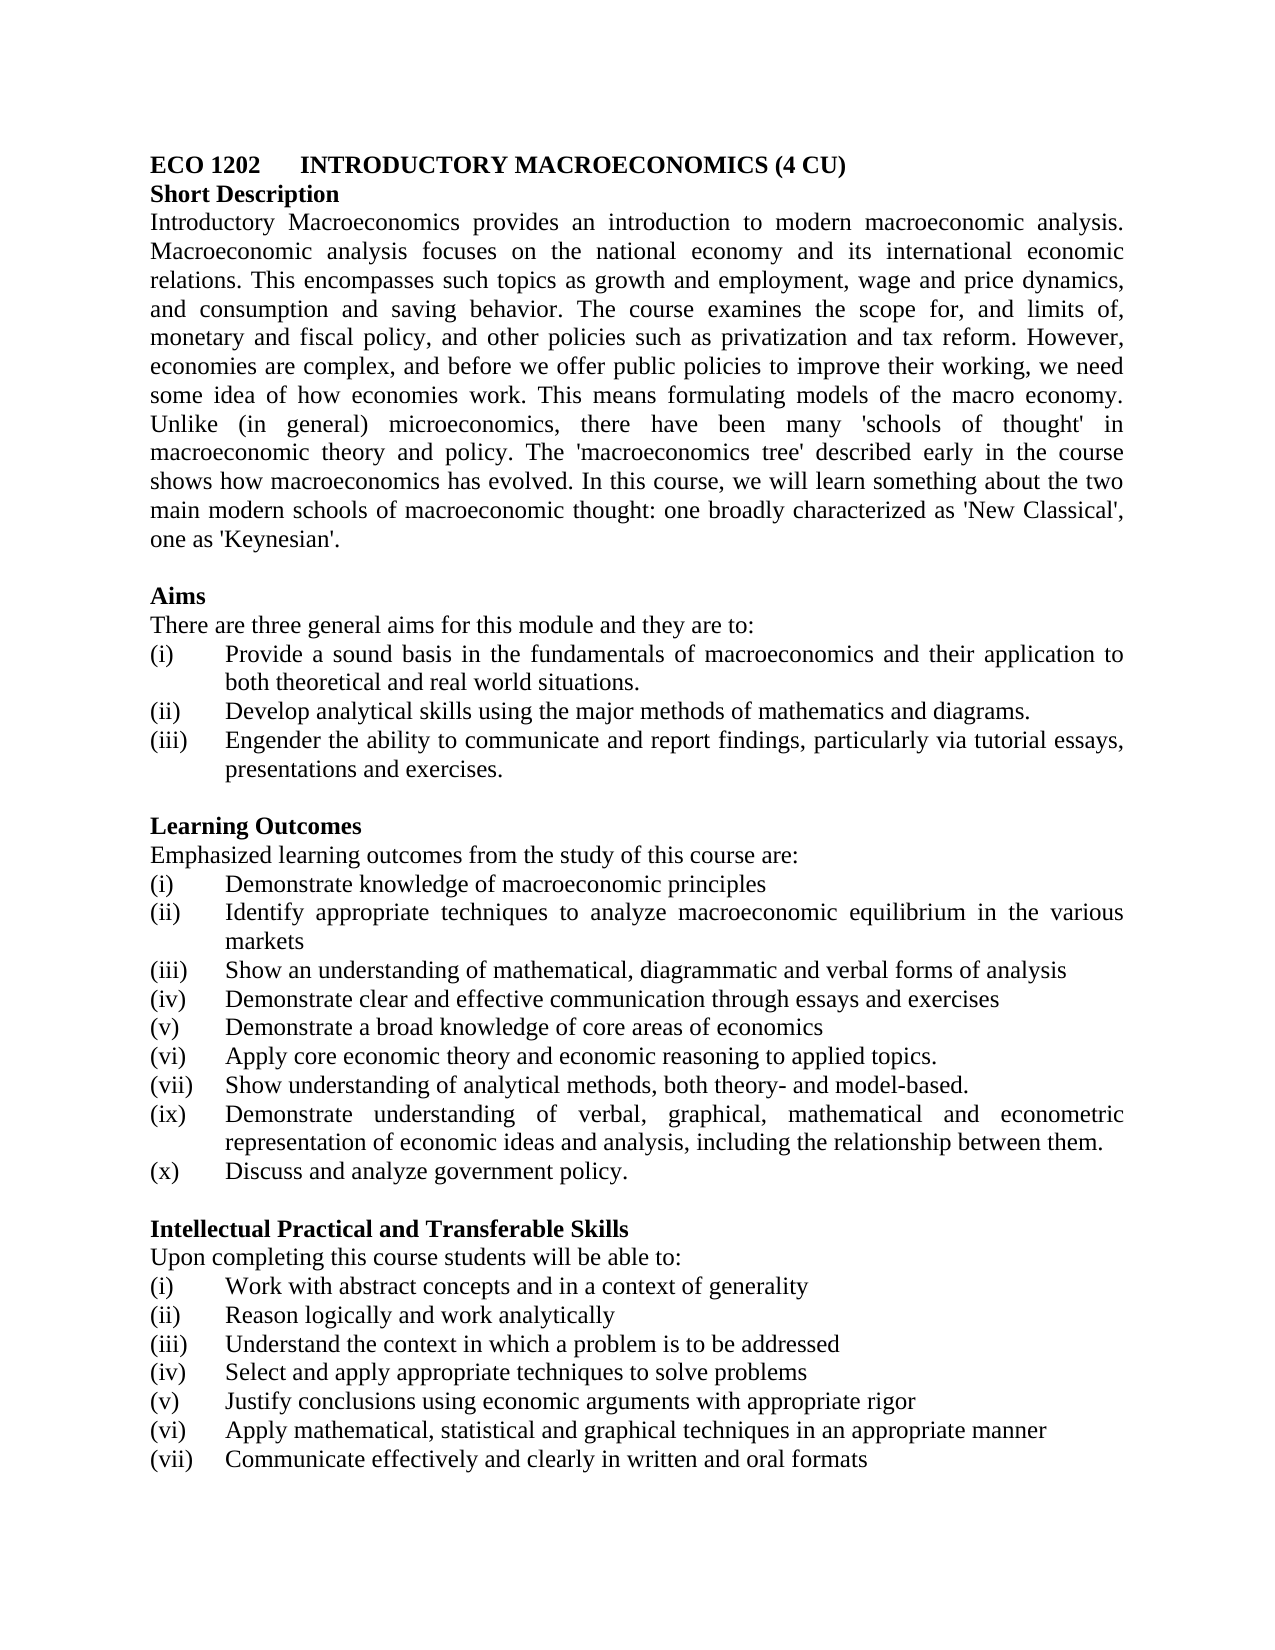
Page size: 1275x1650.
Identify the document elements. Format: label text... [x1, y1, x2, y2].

text (iv) Select and apply appropriate techniques to solve problems [150, 1357, 1125, 1386]
text (ii) Reason logically and work analytically [150, 1300, 1125, 1329]
text Intellectual Practical and Transferable Skills [150, 1214, 1125, 1242]
text (vi) Apply mathematical, statistical and graphical techniques in an appropriate manner [150, 1415, 1125, 1444]
text Learning Outcomes [150, 811, 1125, 840]
text (ii) Develop analytical skills using the major methods of mathematics and diagrams. [150, 696, 1125, 725]
text Introductory Macroeconomics provides an introduction to modern macroeconomic analysis. Macroeconomic analysis focuses on the national economy and its international economic relations. This encompasses such topics as growth and employment, wage and price dynamics, and consumption and saving behavior. The course examines the scope for, and limits of, monetary and fiscal policy, and other policies such as privatization and tax reform. However, economies are complex, and before we offer public policies to improve their working, we need some idea of how economies work. This means formulating models of the macro economy. Unlike (in general) microeconomics, there have been many 'schools of thought' in macroeconomic theory and policy. The 'macroeconomics tree' described early in the course shows how macroeconomics has evolved. In this course, we will learn something about the two main modern schools of macroeconomic thought: one broadly characterized as 'New Classical', one as 'Keynesian'. [150, 207, 1125, 552]
text (v) Demonstrate a broad knowledge of core areas of economics [150, 1012, 1125, 1041]
text (vi) Apply core economic theory and economic reasoning to applied topics. [150, 1041, 1125, 1070]
text (v) Justify conclusions using economic arguments with appropriate rigor [150, 1386, 1125, 1415]
text (vii) Communicate effectively and clearly in written and oral formats [150, 1444, 1125, 1472]
text (iv) Demonstrate clear and effective communication through essays and exercises [150, 984, 1125, 1012]
text (i) Work with abstract concepts and in a context of generality [150, 1271, 1125, 1300]
subtitle ECO 1202 INTRODUCTORY MACROECONOMICS (4 CU) [150, 150, 1125, 179]
text (iii) Understand the context in which a problem is to be addressed [150, 1329, 1125, 1357]
text (vii) Show understanding of analytical methods, both theory- and model-based. [150, 1070, 1125, 1099]
text (ii) Identify appropriate techniques to analyze macroeconomic equilibrium in the various markets [150, 897, 1125, 955]
text Short Description [150, 179, 1125, 207]
text (i) Demonstrate knowledge of macroeconomic principles [150, 869, 1125, 897]
text (x) Discuss and analyze government policy. [150, 1156, 1125, 1185]
text (iii) Engender the ability to communicate and report findings, particularly via tutorial essays, presentations and exercises. [150, 725, 1125, 782]
text (iii) Show an understanding of mathematical, diagrammatic and verbal forms of analysis [150, 955, 1125, 984]
text Emphasized learning outcomes from the study of this course are: [150, 840, 1125, 869]
text (ix) Demonstrate understanding of verbal, graphical, mathematical and econometric representation of economic ideas and analysis, including the relationship between them. [150, 1099, 1125, 1156]
text Aims [150, 581, 1125, 610]
text (i) Provide a sound basis in the fundamentals of macroeconomics and their application to both theoretical and real world situations. [150, 639, 1125, 696]
text Upon completing this course students will be able to: [150, 1242, 1125, 1271]
text There are three general aims for this module and they are to: [150, 610, 1125, 639]
